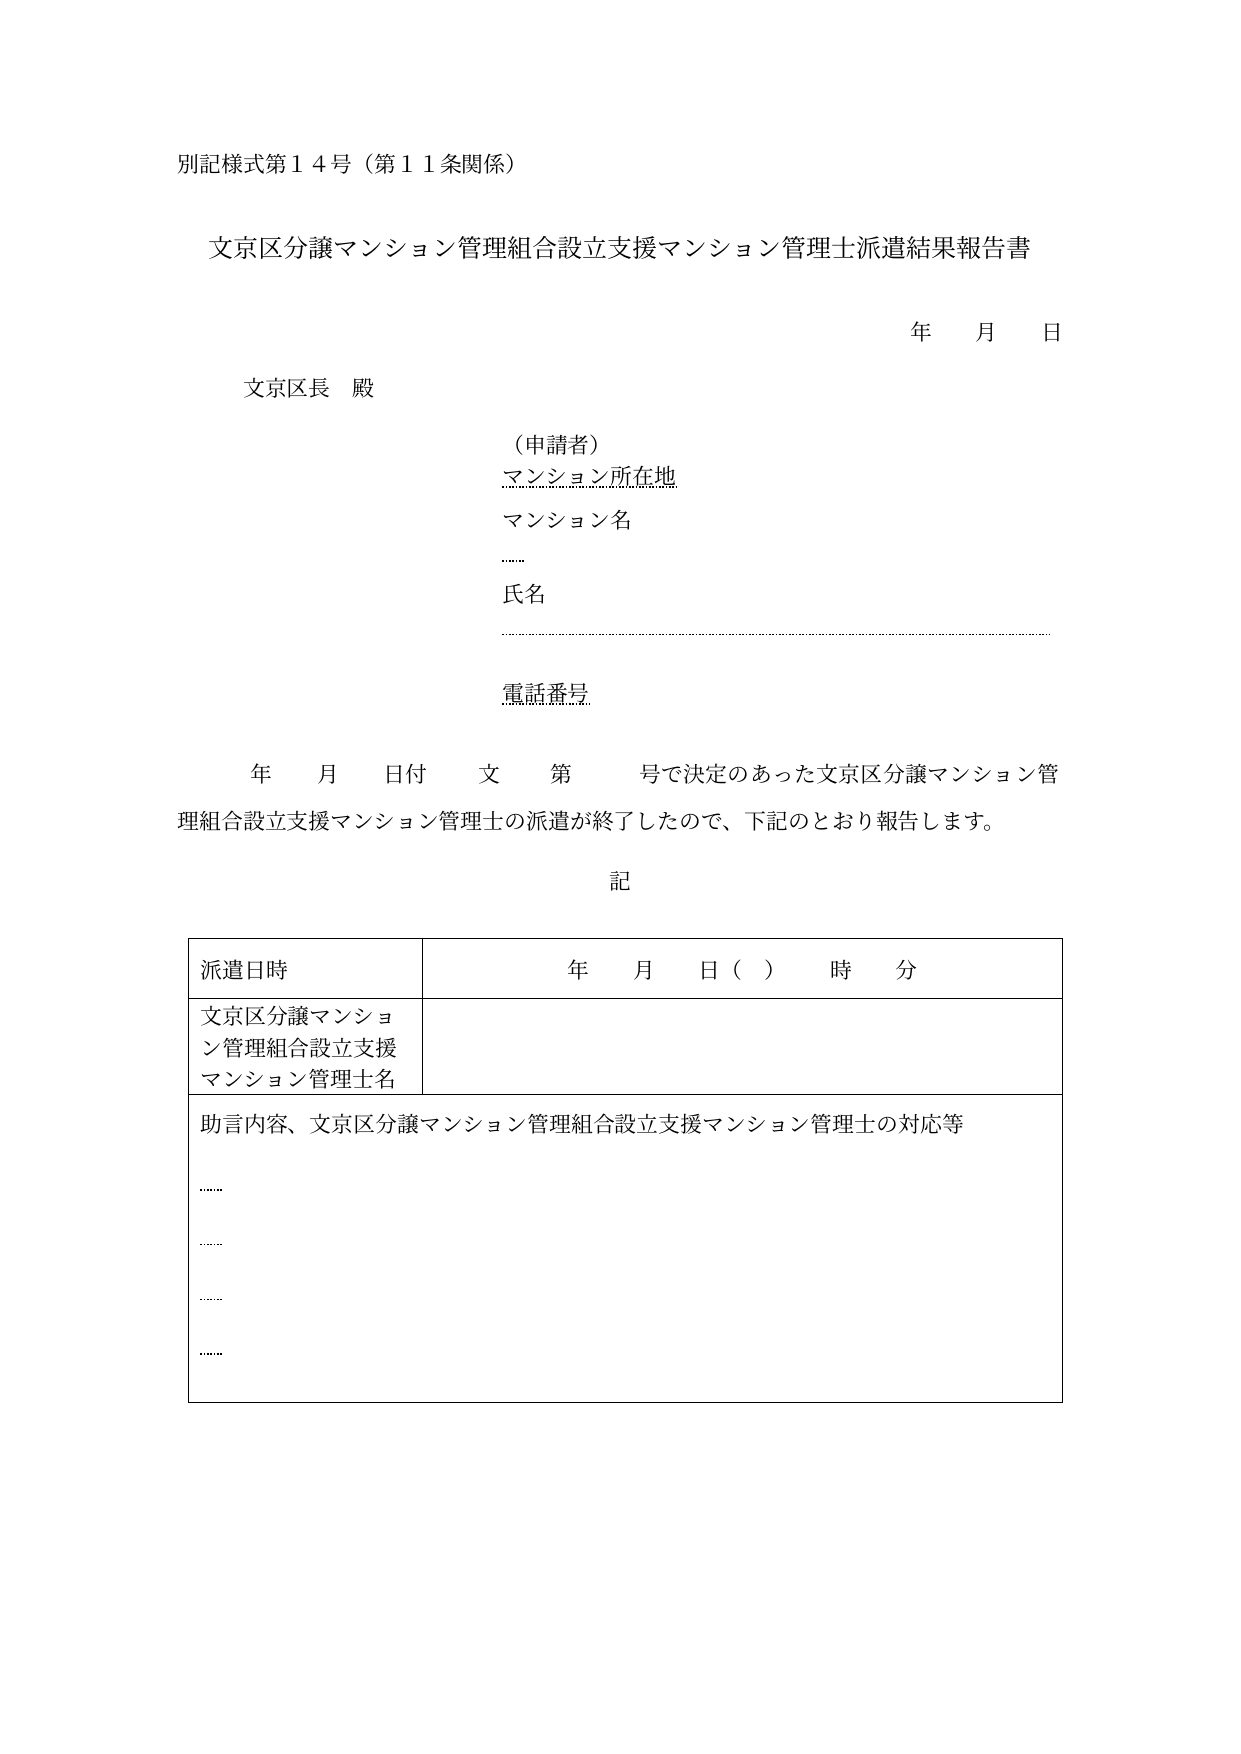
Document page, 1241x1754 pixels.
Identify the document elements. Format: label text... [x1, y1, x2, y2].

text 年 月 日付 文 第 号で決定のあった文京区分譲マンション管理組合設立支援マンション管理士の派遣が終了したので、下記のとおり報告します。 [177, 757, 1063, 836]
table_header 年 月 日（ ） 時 分 [423, 939, 1062, 998]
subtitle 記 [177, 864, 1063, 896]
text （申請者） [177, 428, 1063, 459]
text マンション所在地 [177, 459, 1063, 491]
table_cell 文京区分譲マンション管理組合設立支援マンション管理士名 [189, 999, 422, 1094]
text 文京区分譲マンション管理組合設立支援マンション管理士派遣結果報告書 [177, 229, 1063, 265]
table_cell 助言内容、文京区分譲マンション管理組合設立支援マンション管理士の対応等 [189, 1095, 1062, 1402]
table_header 派遣日時 [189, 939, 422, 998]
text 氏名 [177, 577, 1063, 609]
text 別記様式第１４号（第１１条関係） [177, 148, 1063, 179]
text 年 月 日 [177, 315, 1063, 347]
text 文京区長 殿 [177, 372, 1063, 403]
table_cell [423, 999, 1062, 1094]
text マンション名 [177, 503, 1063, 535]
text 電話番号 [177, 676, 1063, 707]
